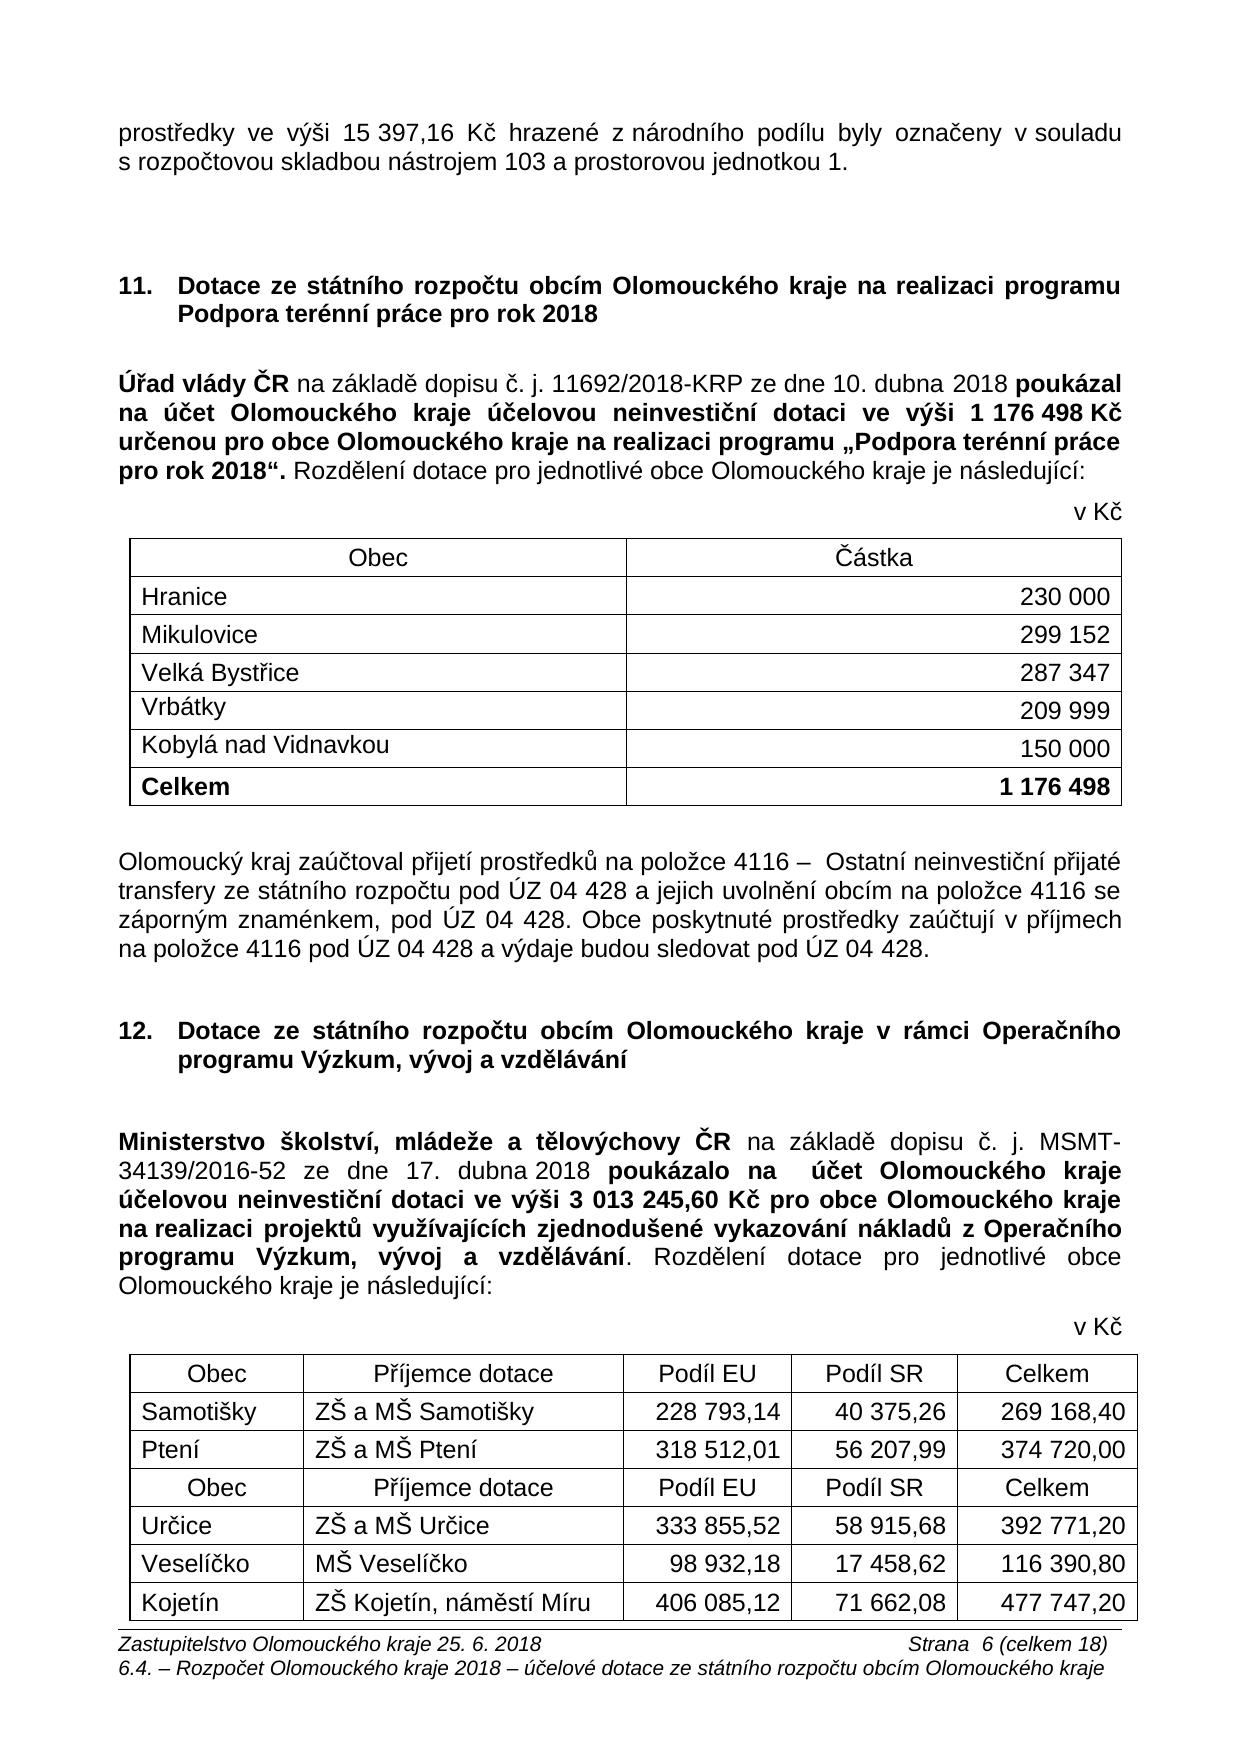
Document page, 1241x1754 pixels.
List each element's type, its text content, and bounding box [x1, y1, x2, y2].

table_header Podíl SR [792, 1355, 957, 1392]
table_cell Celkem [131, 768, 626, 805]
table_cell Určice [131, 1507, 303, 1544]
table_cell 71 662,08 [792, 1583, 957, 1620]
table_cell 116 390,80 [958, 1545, 1137, 1582]
table_cell 287 347 [627, 654, 1121, 691]
table_cell 333 855,52 [624, 1507, 791, 1544]
table_cell 17 458,62 [792, 1545, 957, 1582]
list Olomoucký kraj zaúčtoval přijetí prostředků na položce 4116 – Ostatní neinvestiční přijaté transfery ze státního rozpočtu pod ÚZ 04 428 a jejich uvolnění obcím na položce 4116 se záporným znaménkem, pod ÚZ 04 428. Obce poskytnuté prostředky zaúčtují v příjmech na položce 4116 pod ÚZ 04 428 a výdaje budou sledovat pod ÚZ 04 428. [118, 847, 1122, 962]
table_cell ZŠ a MŠ Ptení [304, 1431, 623, 1468]
text v Kč [118, 1312, 1122, 1341]
table_cell 1 176 498 [627, 768, 1121, 805]
list Dotace ze státního rozpočtu obcím Olomouckého kraje na realizaci programu Podpora terénní práce pro rok 2018 [118, 271, 1122, 328]
table_cell 477 747,20 [958, 1583, 1137, 1620]
table_cell 40 375,26 [792, 1393, 957, 1430]
table_cell Kojetín [131, 1583, 303, 1620]
table_cell ZŠ a MŠ Určice [304, 1507, 623, 1544]
table_cell Hranice [131, 577, 626, 614]
table_header Obec [131, 1355, 303, 1392]
table_header Částka [627, 539, 1121, 576]
text Ministerstvo školství, mládeže a tělovýchovy ČR na základě dopisu č. j. MSMT-34139/2016-52 ze dne 17. dubna 2018 poukázalo na účet Olomouckého kraje účelovou neinvestiční dotaci ve výši 3 013 245,60 Kč pro obce Olomouckého kraje na realizaci projektů využívajících zjednodušené vykazování nákladů z Operačního programu Výzkum, vývoj a vzdělávání. Rozdělení dotace pro jednotlivé obce Olomouckého kraje je následující: [118, 1127, 1122, 1300]
text Úřad vlády ČR na základě dopisu č. j. 11692/2018-KRP ze dne 10. dubna 2018 poukázal na účet Olomouckého kraje účelovou neinvestiční dotaci ve výši 1 176 498 Kč určenou pro obce Olomouckého kraje na realizaci programu „Podpora terénní práce pro rok 2018“. Rozdělení dotace pro jednotlivé obce Olomouckého kraje je následující: [118, 369, 1122, 484]
table_cell 228 793,14 [624, 1393, 791, 1430]
table_cell 299 152 [627, 615, 1121, 652]
table_cell Veselíčko [131, 1545, 303, 1582]
table_cell 209 999 [627, 692, 1121, 729]
table_cell Obec [131, 1469, 303, 1506]
table_cell Kobylá nad Vidnavkou [131, 730, 626, 767]
table_cell 406 085,12 [624, 1583, 791, 1620]
table_cell 269 168,40 [958, 1393, 1137, 1430]
table_cell 56 207,99 [792, 1431, 957, 1468]
table_cell Ptení [131, 1431, 303, 1468]
table_cell 230 000 [627, 577, 1121, 614]
table_cell Vrbátky [131, 692, 626, 729]
table_cell Samotišky [131, 1393, 303, 1430]
table_header Obec [131, 539, 626, 576]
table_cell 150 000 [627, 730, 1121, 767]
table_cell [304, 1583, 623, 1620]
table_header Podíl EU [624, 1355, 791, 1392]
table_cell Podíl SR [792, 1469, 957, 1506]
table_header Celkem [958, 1355, 1137, 1392]
table_cell 318 512,01 [624, 1431, 791, 1468]
table_header Příjemce dotace [304, 1355, 623, 1392]
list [118, 118, 1122, 176]
table_cell 98 932,18 [624, 1545, 791, 1582]
table_cell 374 720,00 [958, 1431, 1137, 1468]
table_cell Velká Bystřice [131, 654, 626, 691]
list Dotace ze státního rozpočtu obcím Olomouckého kraje v rámci Operačního programu Výzkum, vývoj a vzdělávání [118, 1016, 1122, 1073]
table_cell Podíl EU [624, 1469, 791, 1506]
table_cell Mikulovice [131, 615, 626, 652]
table_cell 58 915,68 [792, 1507, 957, 1544]
text v Kč [118, 497, 1122, 526]
table_cell MŠ Veselíčko [304, 1545, 623, 1582]
table_cell Celkem [958, 1469, 1137, 1506]
table_cell ZŠ a MŠ Samotišky [304, 1393, 623, 1430]
table_cell Příjemce dotace [304, 1469, 623, 1506]
table_cell 392 771,20 [958, 1507, 1137, 1544]
